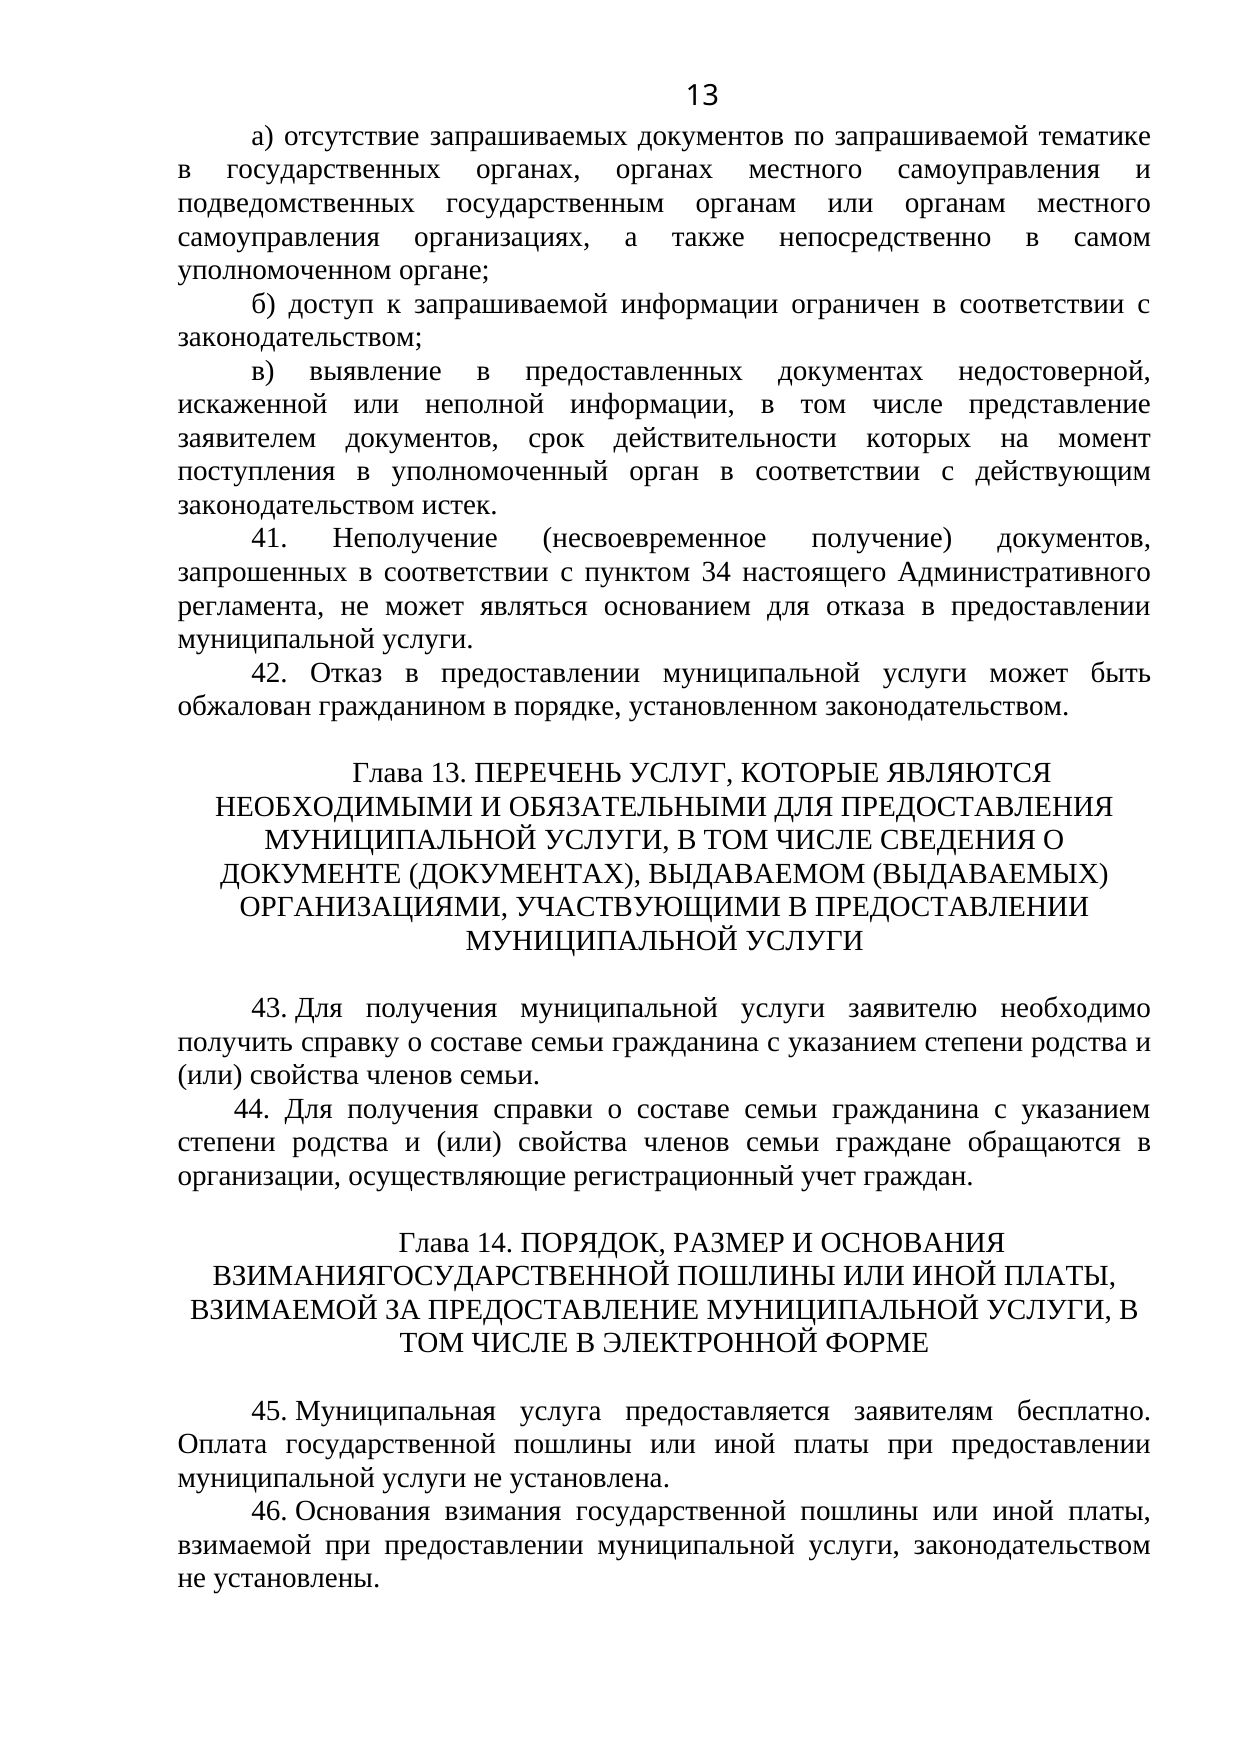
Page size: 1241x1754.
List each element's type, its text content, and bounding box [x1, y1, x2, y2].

text 42. Отказ в предоставлении муниципальной услуги может быть обжалован гражданином в порядке, установленном законодательством. [177, 655, 1152, 722]
text 45. Муниципальная услуга предоставляется заявителям бесплатно. Оплата государственной пошлины или иной платы при предоставлении муниципальной услуги не установлена. [177, 1393, 1152, 1493]
text а) отсутствие запрашиваемых документов по запрашиваемой тематике в государственных органах, органах местного самоуправления и подведомственных государственным органам или органам местного самоуправления организациях, а также непосредственно в самом уполномоченном органе; [177, 118, 1152, 286]
text в) выявление в предоставленных документах недостоверной, искаженной или неполной информации, в том числе представление заявителем документов, срок действительности которых на момент поступления в уполномоченный орган в соответствии с действующим законодательством истек. [177, 353, 1152, 521]
text Глава 14. ПОРЯДОК, РАЗМЕР И ОСНОВАНИЯ ВЗИМАНИЯГОСУДАРСТВЕННОЙ ПОШЛИНЫ ИЛИ ИНОЙ ПЛАТЫ, ВЗИМАЕМОЙ ЗА ПРЕДОСТАВЛЕНИЕ МУНИЦИПАЛЬНОЙ УСЛУГИ, В ТОМ ЧИСЛЕ В ЭЛЕКТРОННОЙ ФОРМЕ [177, 1225, 1152, 1359]
text б) доступ к запрашиваемой информации ограничен в соответствии с законодательством; [177, 286, 1152, 353]
text 41. Неполучение (несвоевременное получение) документов, запрошенных в соответствии с пунктом 34 настоящего Административного регламента, не может являться основанием для отказа в предоставлении муниципальной услуги. [177, 521, 1152, 655]
text Глава 13. ПЕРЕЧЕНЬ УСЛУГ, КОТОРЫЕ ЯВЛЯЮТСЯ НЕОБХОДИМЫМИ И ОБЯЗАТЕЛЬНЫМИ ДЛЯ ПРЕДОСТАВЛЕНИЯ МУНИЦИПАЛЬНОЙ УСЛУГИ, В ТОМ ЧИСЛЕ СВЕДЕНИЯ О ДОКУМЕНТЕ (ДОКУМЕНТАХ), ВЫДАВАЕМОМ (ВЫДАВАЕМЫХ) ОРГАНИЗАЦИЯМИ, УЧАСТВУЮЩИМИ В ПРЕДОСТАВЛЕНИИ МУНИЦИПАЛЬНОЙ УСЛУГИ [177, 755, 1152, 957]
text 43. Для получения муниципальной услуги заявителю необходимо получить справку о составе семьи гражданина с указанием степени родства и (или) свойства членов семьи. [177, 990, 1152, 1091]
text 46. Основания взимания государственной пошлины или иной платы, взимаемой при предоставлении муниципальной услуги, законодательством не установлены. [177, 1493, 1152, 1594]
text 44. Для получения справки о составе семьи гражданина с указанием степени родства и (или) свойства членов семьи граждане обращаются в организации, осуществляющие регистрационный учет граждан. [177, 1091, 1152, 1191]
